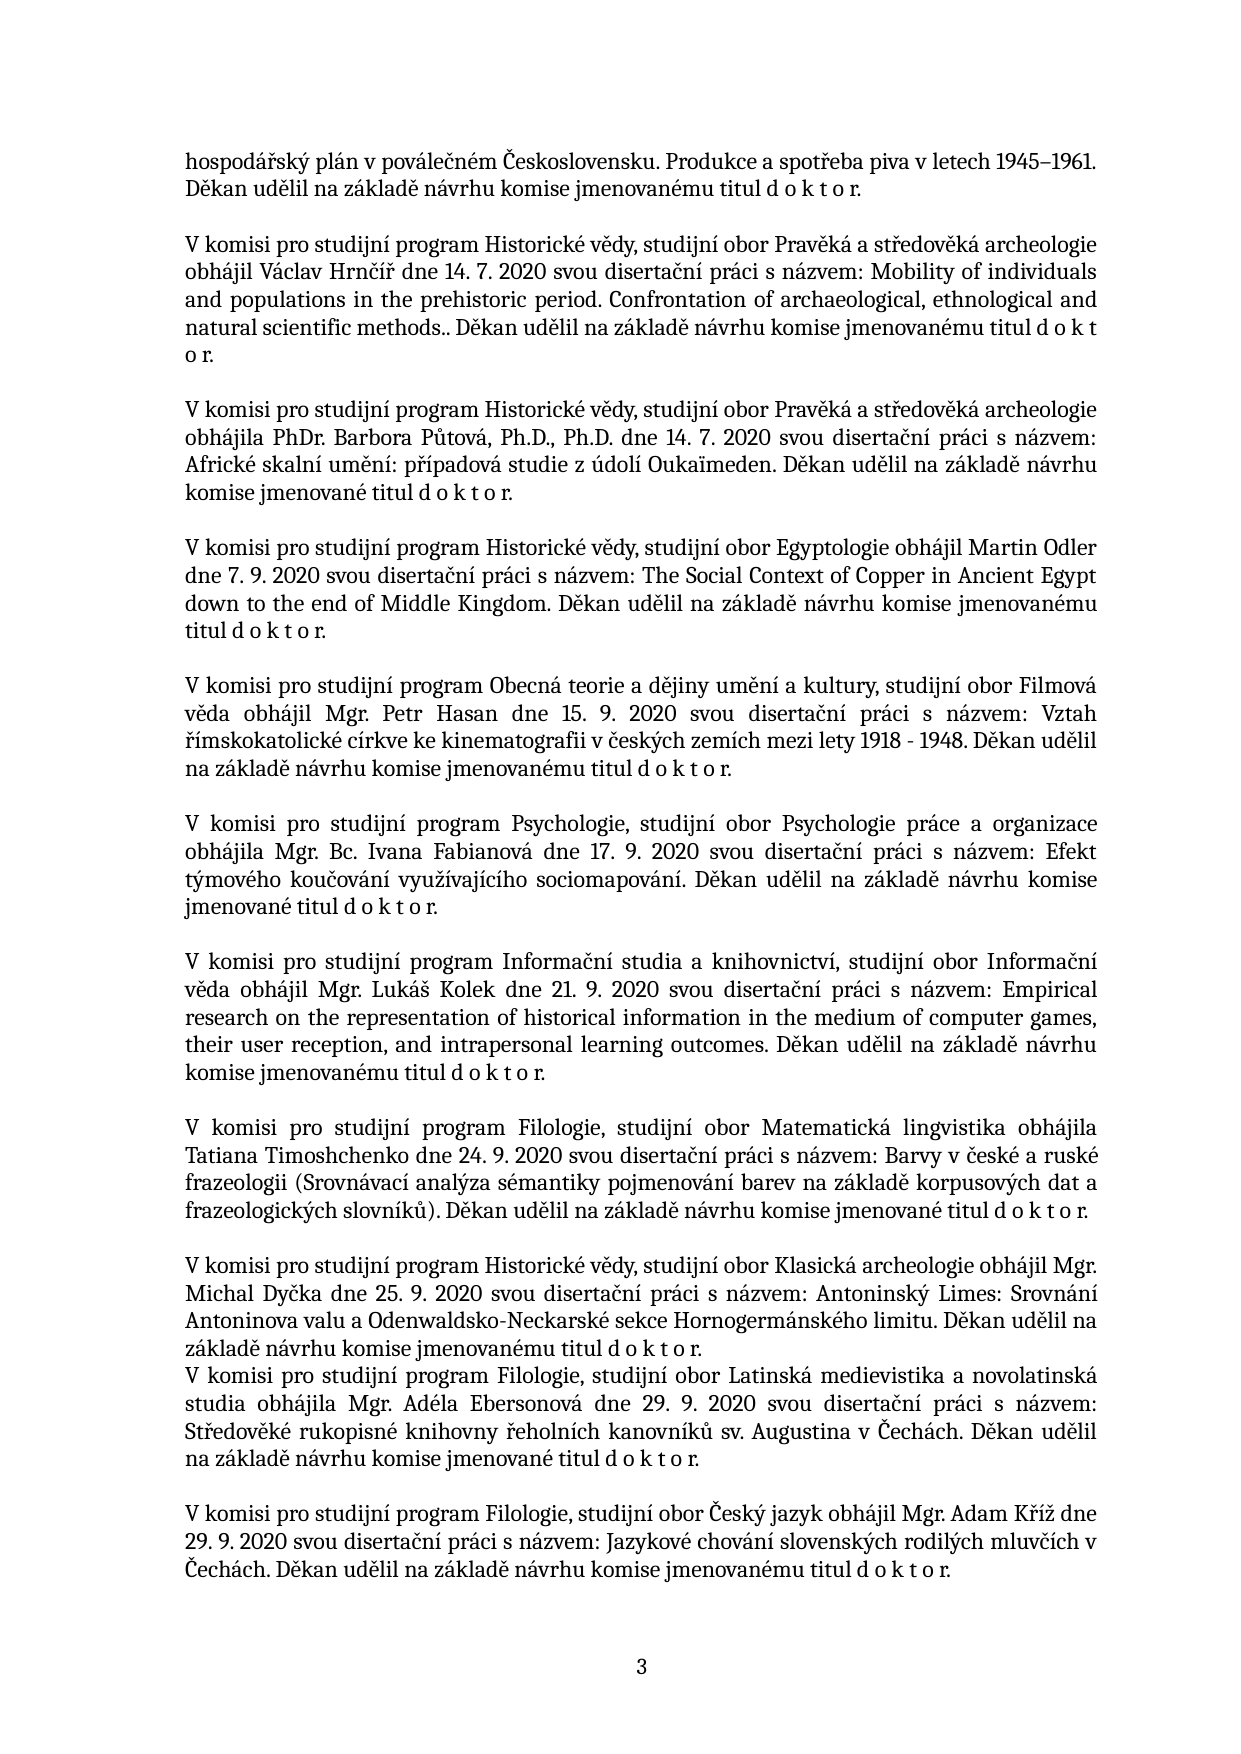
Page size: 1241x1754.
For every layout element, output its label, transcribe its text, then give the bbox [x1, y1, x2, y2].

text V komisi pro studijní program Filologie, studijní obor Český jazyk obhájil Mgr. Adam Kříž dne 29. 9. 2020 svou disertační práci s názvem: Jazykové chování slovenských rodilých mluvčích v Čechách. Děkan udělil na základě návrhu komise jmenovanému titul d o k t o r. [185, 1500, 1098, 1583]
text V komisi pro studijní program Obecná teorie a dějiny umění a kultury, studijní obor Filmová věda obhájil Mgr. Petr Hasan dne 15. 9. 2020 svou disertační práci s názvem: Vztah římskokatolické církve ke kinematografii v českých zemích mezi lety 1918 - 1948. Děkan udělil na základě návrhu komise jmenovanému titul d o k t o r. [185, 672, 1098, 783]
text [185, 148, 1098, 203]
text V komisi pro studijní program Psychologie, studijní obor Psychologie práce a organizace obhájila Mgr. Bc. Ivana Fabianová dne 17. 9. 2020 svou disertační práci s názvem: Efekt týmového koučování využívajícího sociomapování. Děkan udělil na základě návrhu komise jmenované titul d o k t o r. [185, 810, 1098, 921]
text V komisi pro studijní program Filologie, studijní obor Latinská medievistika a novolatinská studia obhájila Mgr. Adéla Ebersonová dne 29. 9. 2020 svou disertační práci s názvem: Středověké rukopisné knihovny řeholních kanovníků sv. Augustina v Čechách. Děkan udělil na základě návrhu komise jmenované titul d o k t o r. [185, 1362, 1098, 1473]
text V komisi pro studijní program Historické vědy, studijní obor Pravěká a středověká archeologie obhájil Václav Hrnčíř dne 14. 7. 2020 svou disertační práci s názvem: Mobility of individuals and populations in the prehistoric period. Confrontation of archaeological, ethnological and natural scientific methods.. Děkan udělil na základě návrhu komise jmenovanému titul d o k t o r. [185, 231, 1098, 368]
text V komisi pro studijní program Historické vědy, studijní obor Egyptologie obhájil Martin Odler dne 7. 9. 2020 svou disertační práci s názvem: The Social Context of Copper in Ancient Egypt down to the end of Middle Kingdom. Děkan udělil na základě návrhu komise jmenovanému titul d o k t o r. [185, 534, 1098, 644]
text V komisi pro studijní program Historické vědy, studijní obor Klasická archeologie obhájil Mgr. Michal Dyčka dne 25. 9. 2020 svou disertační práci s názvem: Antoninský Limes: Srovnání Antoninova valu a Odenwaldsko-Neckarské sekce Hornogermánského limitu. Děkan udělil na základě návrhu komise jmenovanému titul d o k t o r. [185, 1252, 1098, 1362]
text V komisi pro studijní program Informační studia a knihovnictví, studijní obor Informační věda obhájil Mgr. Lukáš Kolek dne 21. 9. 2020 svou disertační práci s názvem: Empirical research on the representation of historical information in the medium of computer games, their user reception, and intrapersonal learning outcomes. Děkan udělil na základě návrhu komise jmenovanému titul d o k t o r. [185, 948, 1098, 1086]
text V komisi pro studijní program Historické vědy, studijní obor Pravěká a středověká archeologie obhájila PhDr. Barbora Půtová, Ph.D., Ph.D. dne 14. 7. 2020 svou disertační práci s názvem: Africké skalní umění: případová studie z údolí Oukaïmeden. Děkan udělil na základě návrhu komise jmenované titul d o k t o r. [185, 396, 1098, 507]
text V komisi pro studijní program Filologie, studijní obor Matematická lingvistika obhájila Tatiana Timoshchenko dne 24. 9. 2020 svou disertační práci s názvem: Barvy v české a ruské frazeologii (Srovnávací analýza sémantiky pojmenování barev na základě korpusových dat a frazeologických slovníků). Děkan udělil na základě návrhu komise jmenované titul d o k t o r. [185, 1114, 1098, 1224]
